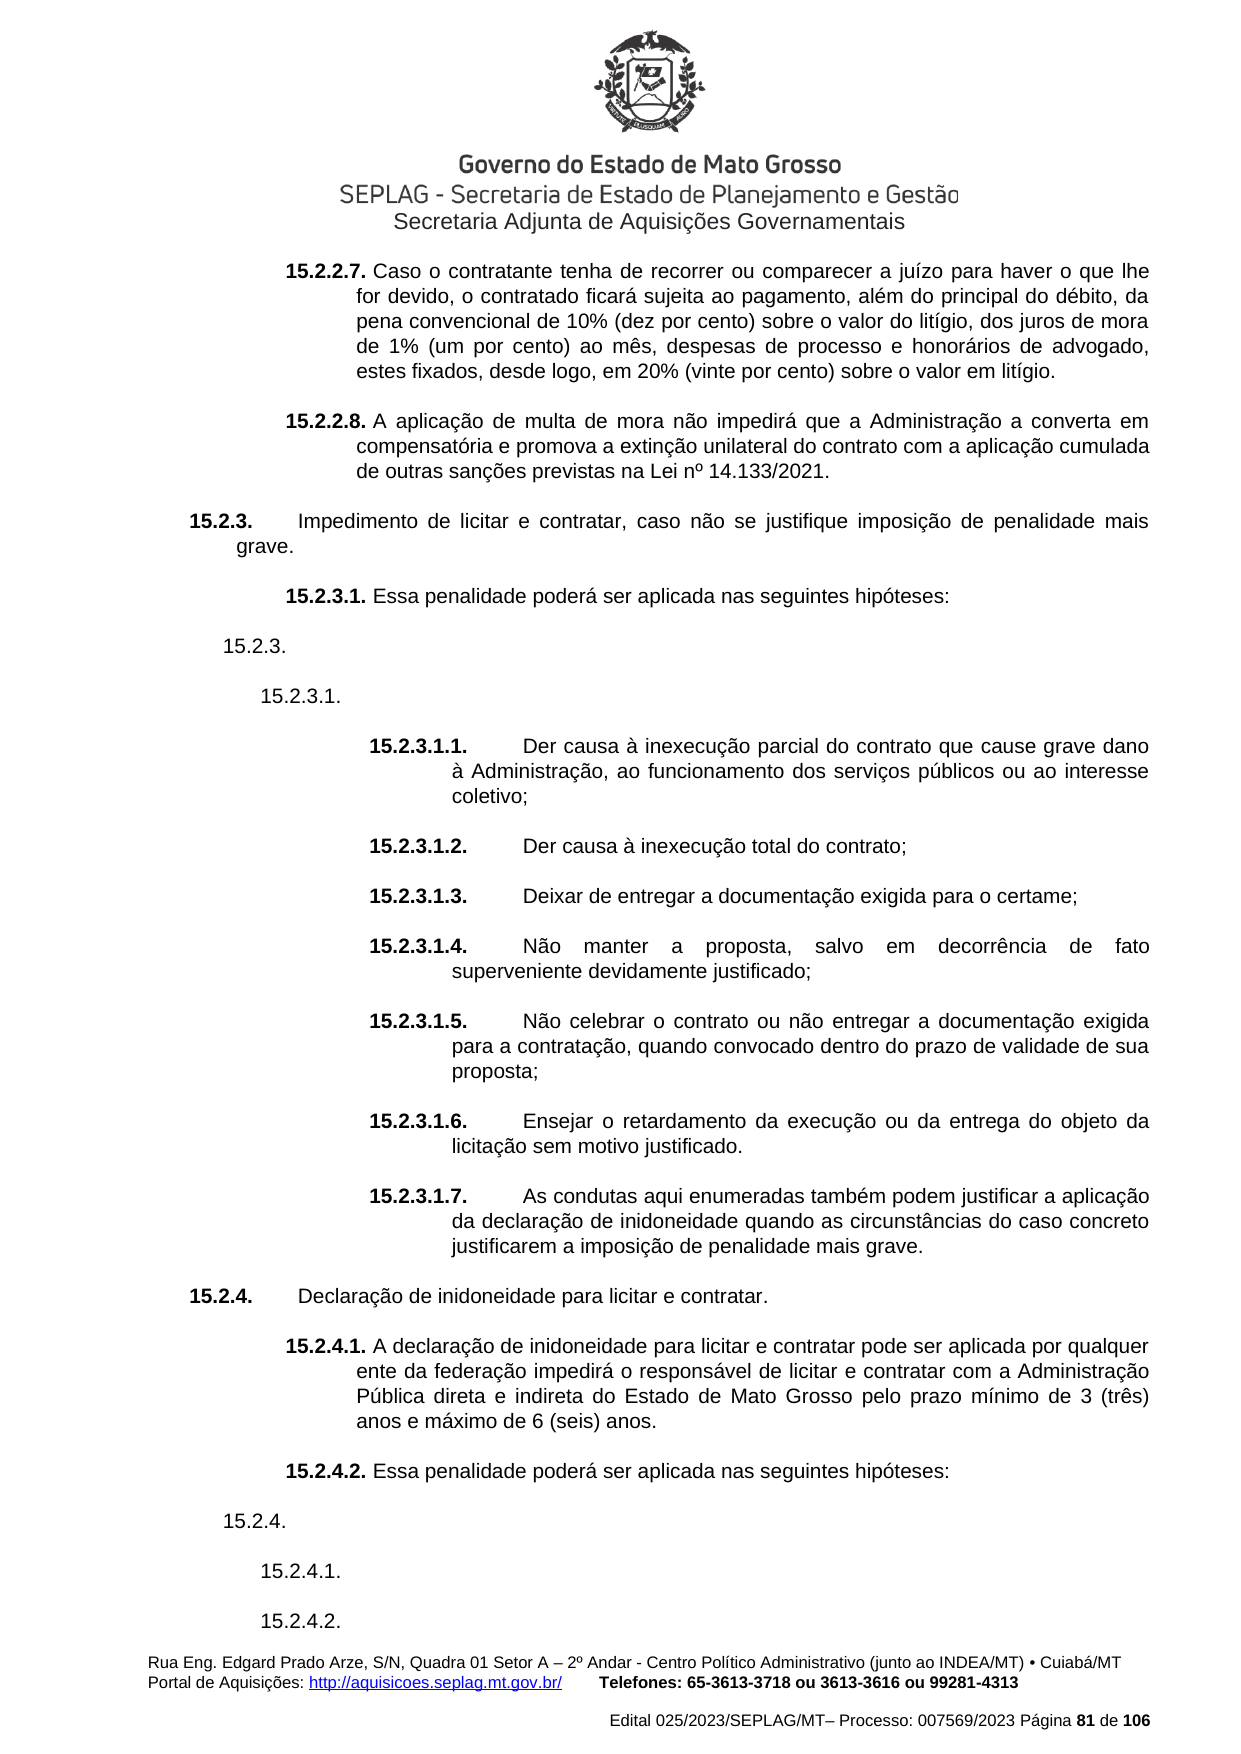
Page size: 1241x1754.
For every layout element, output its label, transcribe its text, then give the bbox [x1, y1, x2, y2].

list Essa penalidade poderá ser aplicada nas seguintes hipóteses: [285, 583, 1150, 608]
list Ensejar o retardamento da execução ou da entrega do objeto da licitação sem motivo justificado. [369, 1108, 1150, 1158]
list A declaração de inidoneidade para licitar e contratar pode ser aplicada por qualquer ente da federação impedirá o responsável de licitar e contratar com a Administração Pública direta e indireta do Estado de Mato Grosso pelo prazo mínimo de 3 (três) anos e máximo de 6 (seis) anos. [285, 1333, 1150, 1433]
list Der causa à inexecução parcial do contrato que cause grave dano à Administração, ao funcionamento dos serviços públicos ou ao interesse coletivo; [369, 733, 1150, 808]
list Der causa à inexecução total do contrato; [369, 833, 1150, 858]
list Não manter a proposta, salvo em decorrência de fato superveniente devidamente justificado; [369, 933, 1150, 983]
list Essa penalidade poderá ser aplicada nas seguintes hipóteses: [285, 1458, 1150, 1483]
list A aplicação de multa de mora não impedirá que a Administração a converta em compensatória e promova a extinção unilateral do contrato com a aplicação cumulada de outras sanções previstas na Lei nº 14.133/2021. [285, 408, 1150, 483]
picture [340, 29, 958, 208]
list Declaração de inidoneidade para licitar e contratar. [189, 1283, 1150, 1308]
list Caso o contratante tenha de recorrer ou comparecer a juízo para haver o que lhe for devido, o contratado ficará sujeita ao pagamento, além do principal do débito, da pena convencional de 10% (dez por cento) sobre o valor do litígio, dos juros de mora de 1% (um por cento) ao mês, despesas de processo e honorários de advogado, estes fixados, desde logo, em 20% (vinte por cento) sobre o valor em litígio. [285, 258, 1150, 383]
list Não celebrar o contrato ou não entregar a documentação exigida para a contratação, quando convocado dentro do prazo de validade de sua proposta; [369, 1008, 1150, 1083]
list Deixar de entregar a documentação exigida para o certame; [369, 883, 1150, 908]
list As condutas aqui enumeradas também podem justificar a aplicação da declaração de inidoneidade quando as circunstâncias do caso concreto justificarem a imposição de penalidade mais grave. [369, 1183, 1150, 1258]
list Impedimento de licitar e contratar, caso não se justifique imposição de penalidade mais grave. [189, 508, 1150, 558]
